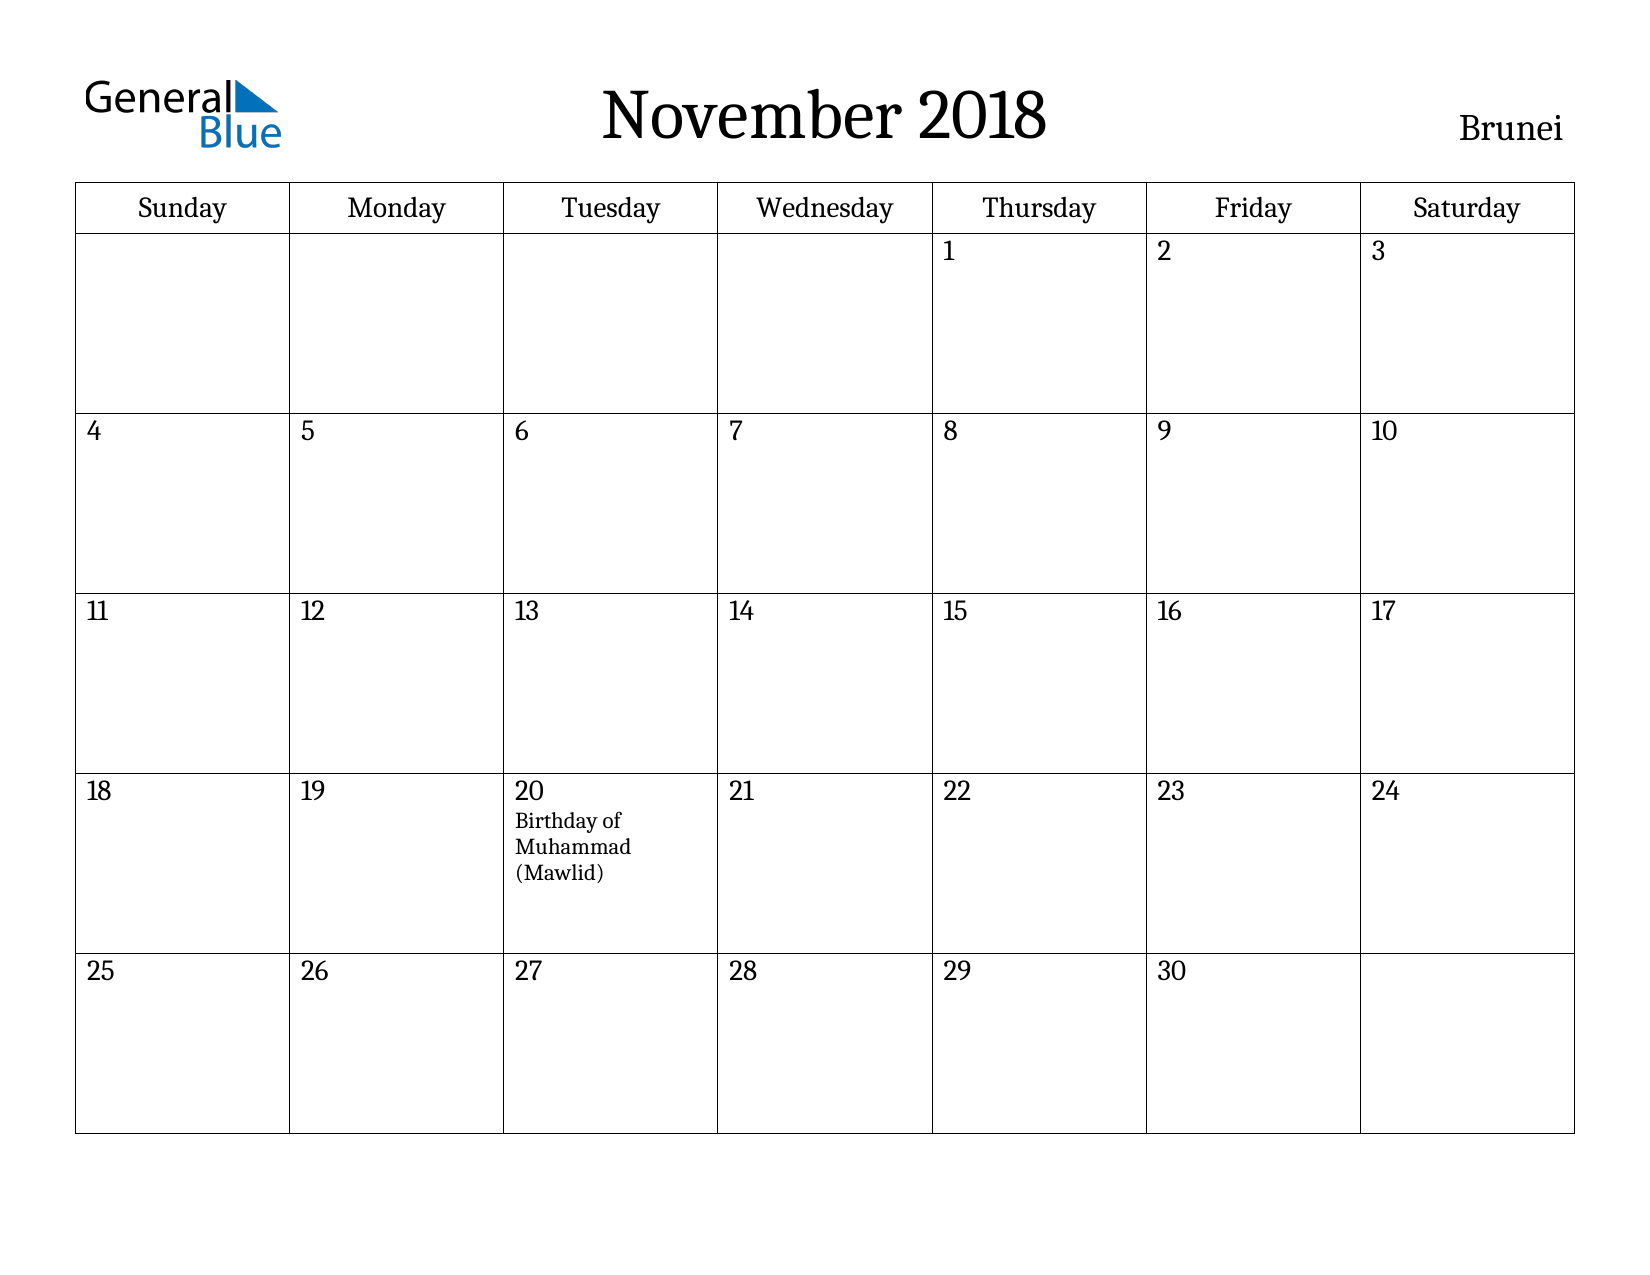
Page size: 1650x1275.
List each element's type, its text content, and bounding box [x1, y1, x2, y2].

table_cell [1361, 448, 1574, 593]
table_cell [504, 627, 717, 773]
table_cell [1147, 988, 1360, 1133]
table_cell [290, 234, 503, 267]
table_cell Wednesday [718, 183, 932, 233]
table_cell 6 [504, 414, 717, 447]
table_cell 10 [1361, 414, 1574, 447]
table_cell Thursday [933, 183, 1146, 233]
table_cell [504, 234, 717, 267]
table_cell [1361, 988, 1574, 1133]
table_cell 19 [290, 774, 503, 807]
table_cell [1147, 627, 1360, 773]
table_cell 16 [1147, 594, 1360, 627]
table_cell [504, 448, 717, 593]
table_cell Tuesday [504, 183, 717, 233]
table_cell 23 [1147, 774, 1360, 807]
table_cell [290, 988, 503, 1133]
table_cell 3 [1361, 234, 1574, 267]
table_cell [290, 448, 503, 593]
table_cell 12 [290, 594, 503, 627]
picture [86, 80, 281, 148]
table_cell 5 [290, 414, 503, 447]
table_cell [76, 234, 289, 267]
table_cell 13 [504, 594, 717, 627]
table_cell 22 [933, 774, 1146, 807]
table_cell 11 [76, 594, 289, 627]
table_cell [718, 267, 932, 413]
table_cell 8 [933, 414, 1146, 447]
table_cell 7 [718, 414, 932, 447]
table_cell [1361, 267, 1574, 413]
table_cell 28 [718, 954, 932, 987]
table_cell [718, 808, 932, 953]
table_cell 9 [1147, 414, 1360, 447]
table_cell [290, 808, 503, 953]
table_cell [718, 234, 932, 267]
table_cell [933, 988, 1146, 1133]
table_cell 24 [1361, 774, 1574, 807]
table_cell 25 [76, 954, 289, 987]
table_cell Birthday of Muhammad (Mawlid) [504, 808, 717, 953]
table_cell [718, 627, 932, 773]
table_cell [1361, 627, 1574, 773]
table_cell [504, 988, 717, 1133]
table_cell 21 [718, 774, 932, 807]
table_cell [933, 267, 1146, 413]
table_cell [1147, 808, 1360, 953]
table_header Brunei [1146, 75, 1574, 182]
table_cell [1361, 954, 1574, 987]
table_cell [504, 267, 717, 413]
table_cell [76, 627, 289, 773]
table_cell [290, 627, 503, 773]
table_cell 2 [1147, 234, 1360, 267]
table_cell [1361, 808, 1574, 953]
table_cell [718, 448, 932, 593]
table_cell Friday [1147, 183, 1360, 233]
table_cell [76, 988, 289, 1133]
table_cell Saturday [1361, 183, 1574, 233]
table_cell 26 [290, 954, 503, 987]
table_cell [1147, 448, 1360, 593]
table_cell [76, 267, 289, 413]
table_cell [933, 627, 1146, 773]
table_cell 17 [1361, 594, 1574, 627]
table_header November 2018 [504, 75, 1146, 182]
table_cell [718, 988, 932, 1133]
table_cell [76, 808, 289, 953]
table_cell 20 [504, 774, 717, 807]
table_cell 29 [933, 954, 1146, 987]
table_cell [1147, 267, 1360, 413]
table_cell [933, 448, 1146, 593]
table_cell 18 [76, 774, 289, 807]
table_cell 15 [933, 594, 1146, 627]
table_cell 30 [1147, 954, 1360, 987]
table_cell [76, 448, 289, 593]
table_cell [290, 267, 503, 413]
table_cell 14 [718, 594, 932, 627]
table_cell 4 [76, 414, 289, 447]
table_cell 27 [504, 954, 717, 987]
table_cell Sunday [76, 183, 289, 233]
table_cell Monday [290, 183, 503, 233]
table_cell [933, 808, 1146, 953]
table_header [76, 75, 503, 182]
table_cell 1 [933, 234, 1146, 267]
